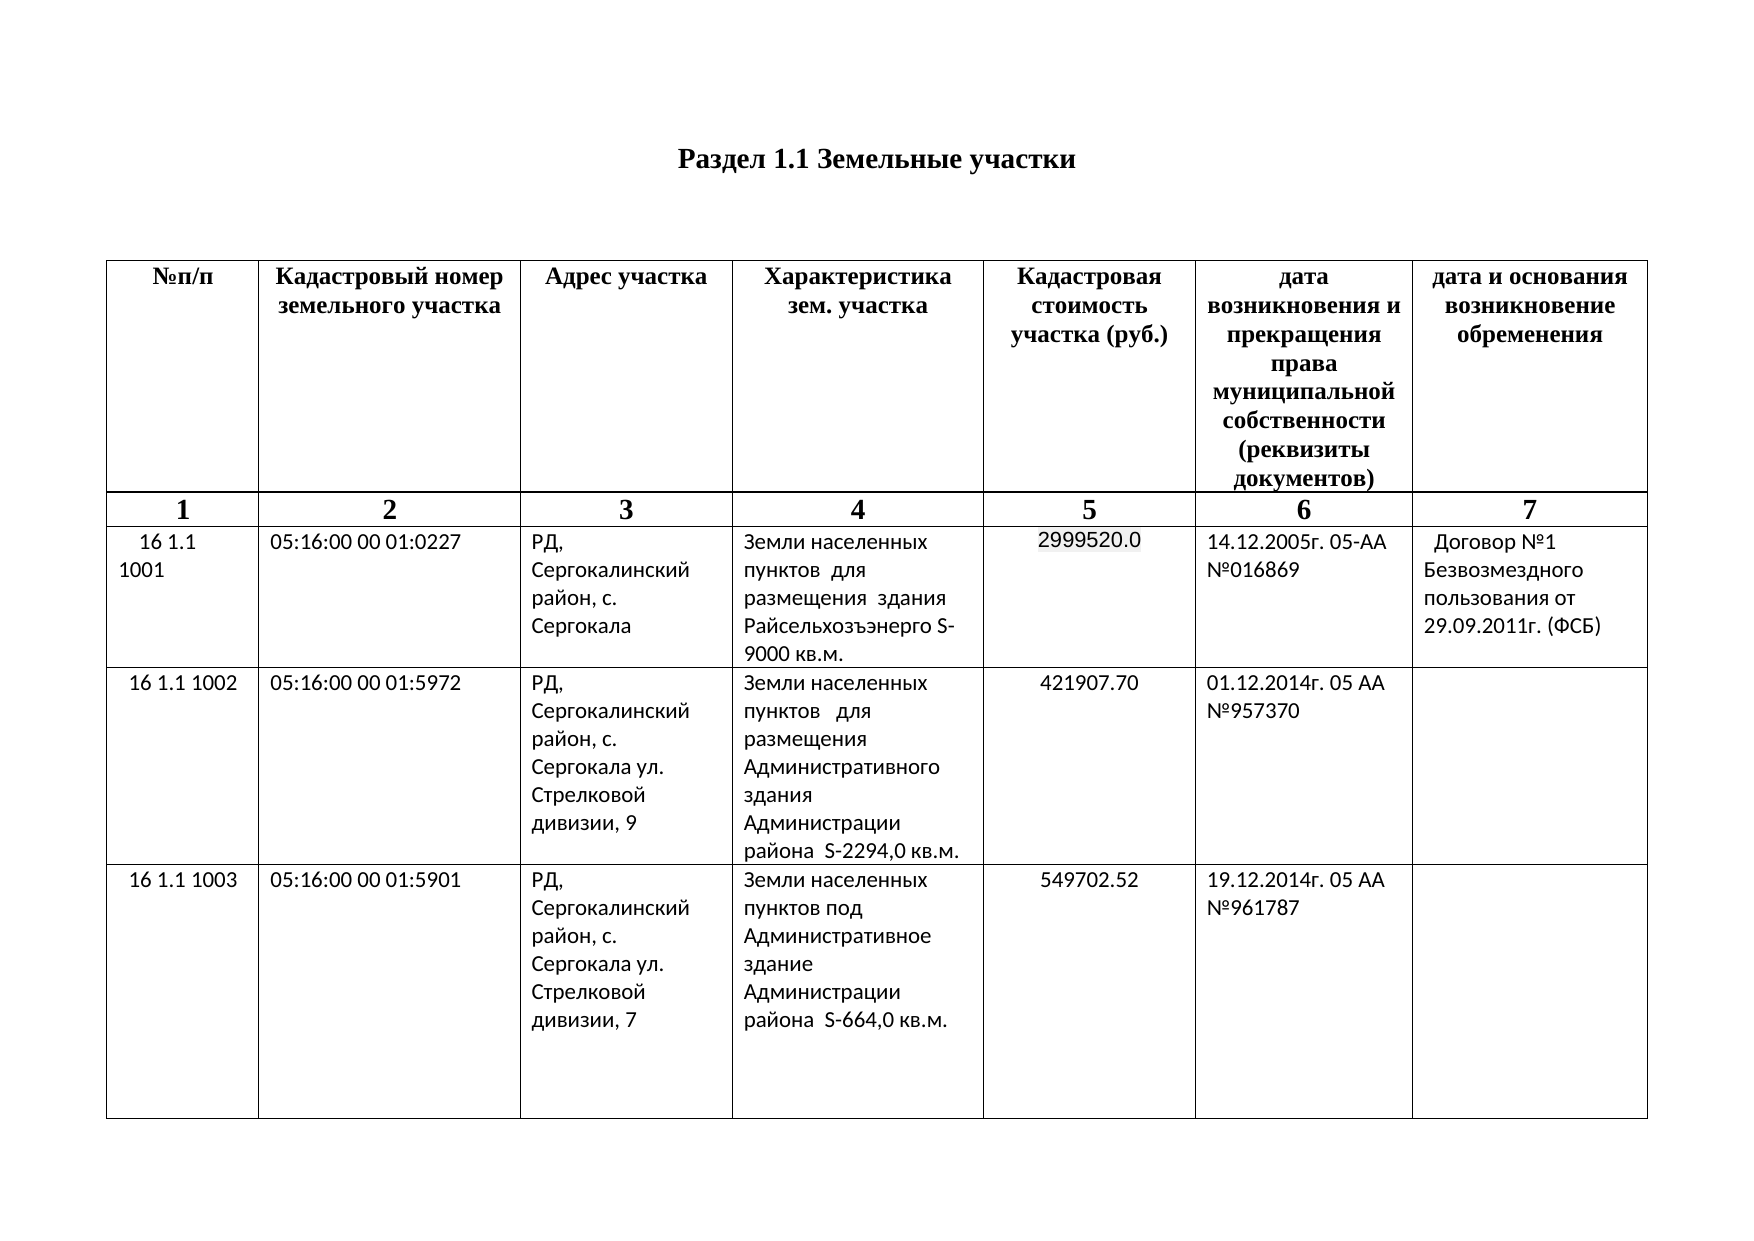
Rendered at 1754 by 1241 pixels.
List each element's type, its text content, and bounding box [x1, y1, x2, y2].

table_cell 1 [107, 493, 258, 526]
table_cell [1413, 865, 1647, 1117]
table_cell 549702.52 [984, 865, 1195, 1117]
table_cell 16 1.1 1001 [107, 527, 258, 667]
table_cell Земли населенных пунктов для размещения Административного здания Администрации района S-2294,0 кв.м. [733, 668, 983, 864]
table_cell 2 [259, 493, 520, 526]
table_cell 01.12.2014г. 05 АА №957370 [1196, 668, 1412, 864]
table_cell 16 1.1 1003 [107, 865, 258, 1117]
table_header Адрес участка [521, 261, 732, 491]
table_cell 19.12.2014г. 05 АА №961787 [1196, 865, 1412, 1117]
table_cell 16 1.1 1002 [107, 668, 258, 864]
text Раздел 1.1 Земельные участки [118, 142, 1636, 175]
table_cell [1413, 668, 1647, 864]
table_cell 2999520.0 [984, 527, 1195, 667]
table_cell 4 [733, 493, 983, 526]
table_cell РД, Сергокалинский район, с. Сергокала [521, 527, 732, 667]
table_cell 7 [1413, 493, 1647, 526]
table_cell 14.12.2005г. 05-АА №016869 [1196, 527, 1412, 667]
table_cell РД, Сергокалинский район, с. Сергокала ул. Стрелковой дивизии, 7 [521, 865, 732, 1117]
table_cell 05:16:00 00 01:0227 [259, 527, 520, 667]
table_cell 5 [984, 493, 1195, 526]
table_header дата возникновения и прекращения права муниципальной собственности (реквизиты документов) [1196, 261, 1412, 491]
table_cell 3 [521, 493, 732, 526]
table_header Кадастровая стоимость участка (руб.) [984, 261, 1195, 491]
table_cell Договор №1 Безвозмездного пользования от 29.09.2011г. (ФСБ) [1413, 527, 1647, 667]
table_header №п/п [107, 261, 258, 491]
table_header Характеристика зем. участка [733, 261, 983, 491]
table_cell Земли населенных пунктов для размещения здания Райсельхозъэнерго S-9000 кв.м. [733, 527, 983, 667]
table_cell РД, Сергокалинский район, с. Сергокала ул. Стрелковой дивизии, 9 [521, 668, 732, 864]
table_cell 05:16:00 00 01:5901 [259, 865, 520, 1117]
table_header Кадастровый номер земельного участка [259, 261, 520, 491]
table_cell Земли населенных пунктов под Административное здание Администрации района S-664,0 кв.м. [733, 865, 983, 1117]
table_cell 421907.70 [984, 668, 1195, 864]
table_header дата и основания возникновение обременения [1413, 261, 1647, 491]
table_cell 05:16:00 00 01:5972 [259, 668, 520, 864]
table_cell 6 [1196, 493, 1412, 526]
